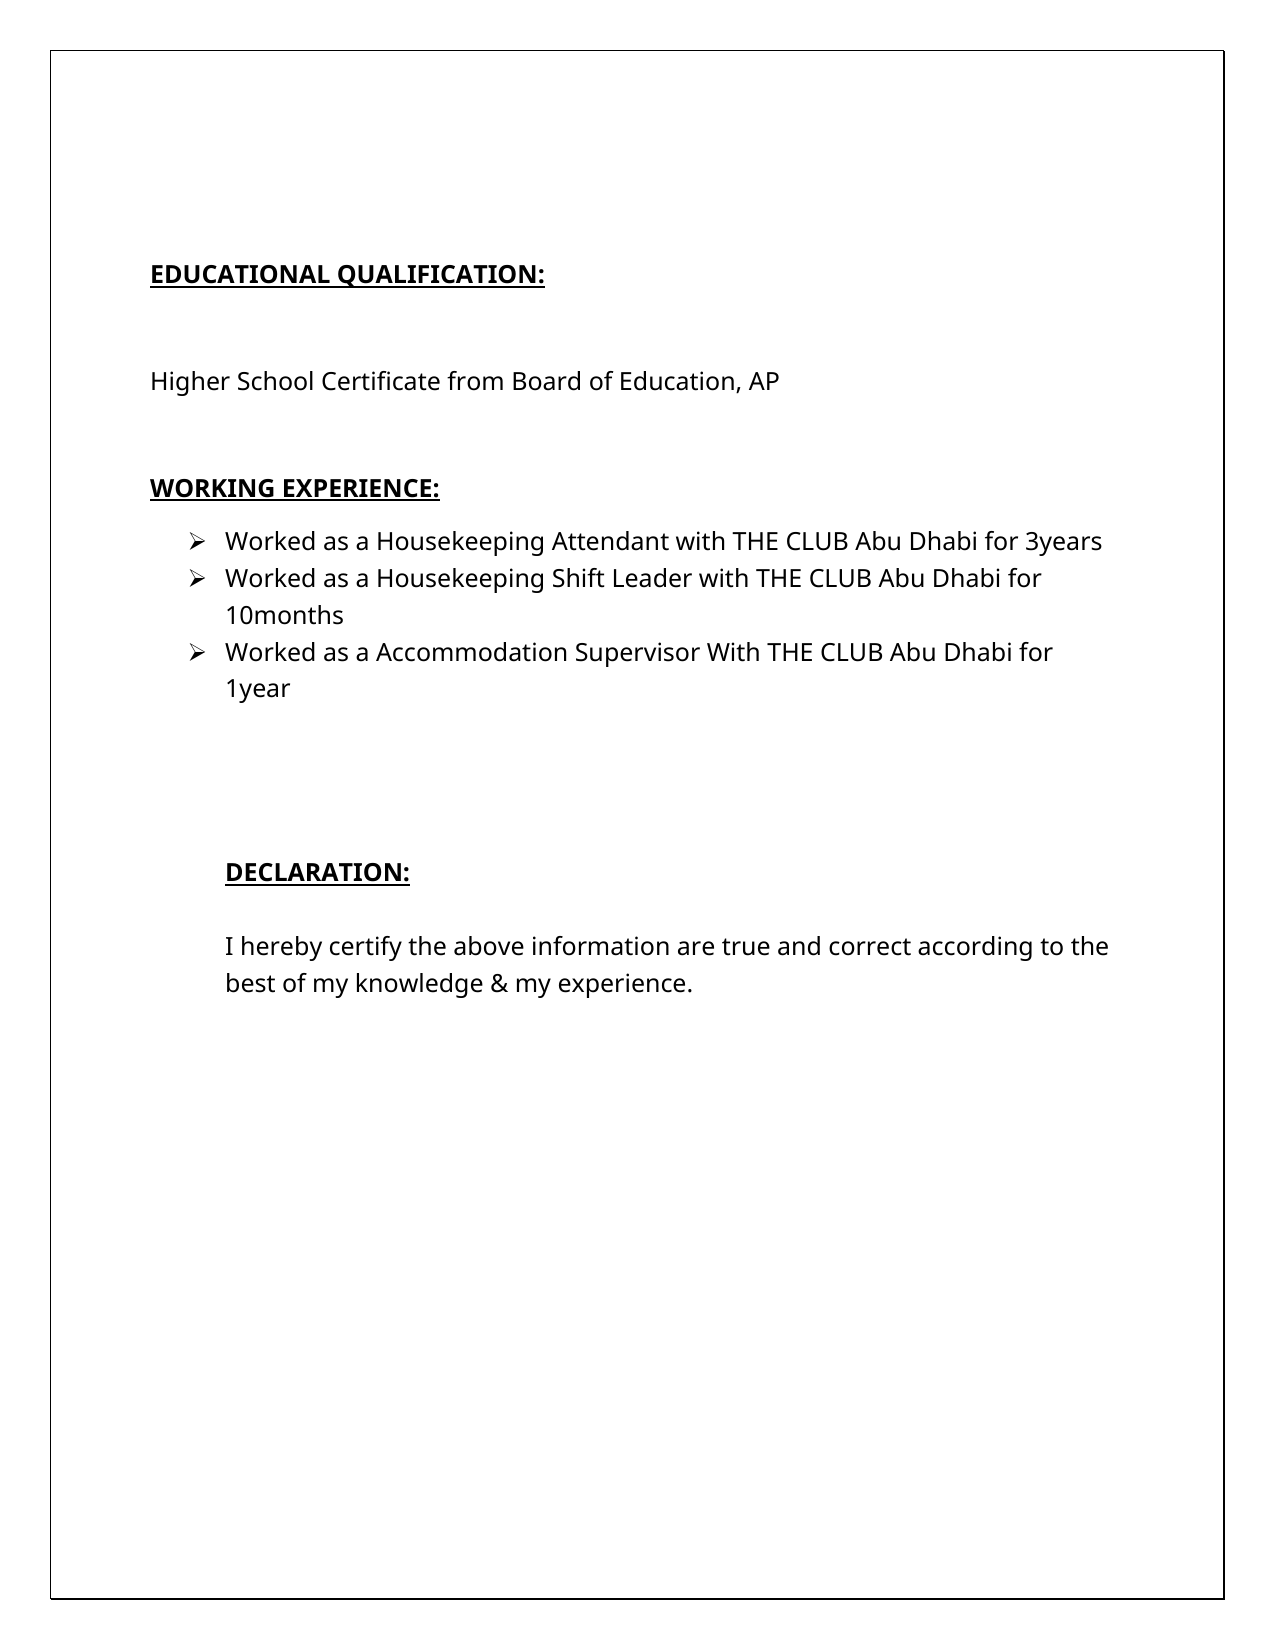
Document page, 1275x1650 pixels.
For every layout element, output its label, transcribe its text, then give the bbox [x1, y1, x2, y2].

list DECLARATION: [225, 855, 1124, 889]
list Worked as a Accommodation Supervisor With THE CLUB Abu Dhabi for 1year [187, 634, 1124, 705]
list Worked as a Housekeeping Attendant with THE CLUB Abu Dhabi for 3years [187, 524, 1124, 558]
text EDUCATIONAL QUALIFICATION: [150, 257, 1124, 291]
list I hereby certify the above information are true and correct according to the best of my knowledge & my experience. [225, 928, 1124, 999]
text Higher School Certificate from Board of Education, AP [150, 364, 1124, 398]
list Worked as a Housekeeping Shift Leader with THE CLUB Abu Dhabi for 10months [187, 561, 1124, 632]
text WORKING EXPERIENCE: [150, 471, 1124, 505]
